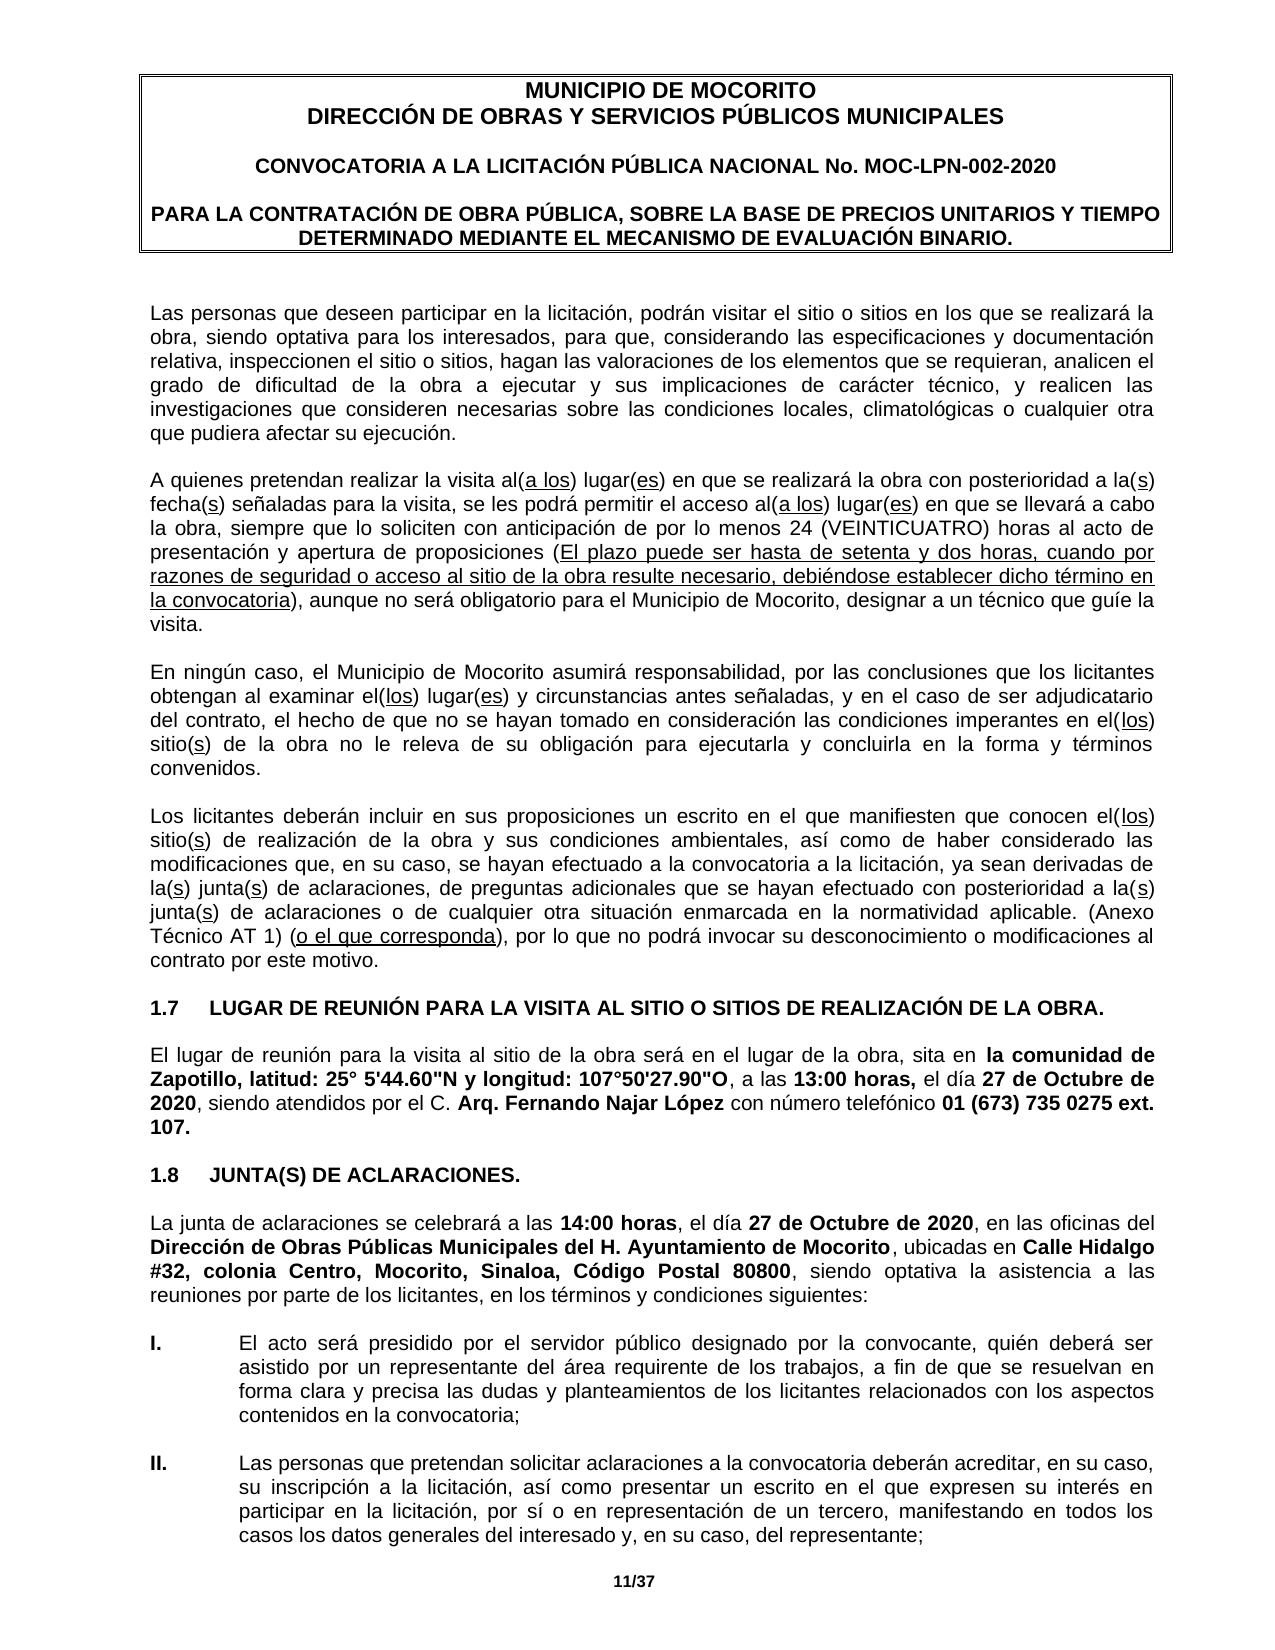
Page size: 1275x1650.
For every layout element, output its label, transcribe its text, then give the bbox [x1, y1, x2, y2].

list Las personas que pretendan solicitar aclaraciones a la convocatoria deberán acreditar, en su caso, su inscripción a la licitación, así como presentar un escrito en el que expresen su interés en participar en la licitación, por sí o en representación de un tercero, manifestando en todos los casos los datos generales del interesado y, en su caso, del representante; [150, 1451, 1155, 1546]
text 1.7 LUGAR DE REUNIÓN PARA LA VISITA AL SITIO O SITIOS DE REALIZACIÓN DE LA OBRA. [150, 995, 1118, 1019]
text La junta de aclaraciones se celebrará a las 14:00 horas, el día 27 de Octubre de 2020, en las oficinas del Dirección de Obras Públicas Municipales del H. Ayuntamiento de Mocorito, ubicadas en Calle Hidalgo #32, colonia Centro, Mocorito, Sinaloa, Código Postal 80800, siendo optativa la asistencia a las reuniones por parte de los licitantes, en los términos y condiciones siguientes: [150, 1211, 1155, 1307]
text Los licitantes deberán incluir en sus proposiciones un escrito en el que manifiesten que conocen el(los) sitio(s) de realización de la obra y sus condiciones ambientales, así como de haber considerado las modificaciones que, en su caso, se hayan efectuado a la convocatoria a la licitación, ya sean derivadas de la(s) junta(s) de aclaraciones, de preguntas adicionales que se hayan efectuado con posterioridad a la(s) junta(s) de aclaraciones o de cualquier otra situación enmarcada en la normatividad aplicable. (Anexo Técnico AT 1) (o el que corresponda), por lo que no podrá invocar su desconocimiento o modificaciones al contrato por este motivo. [150, 804, 1155, 971]
text A quienes pretendan realizar la visita al(a los) lugar(es) en que se realizará la obra con posterioridad a la(s) fecha(s) señaladas para la visita, se les podrá permitir el acceso al(a los) lugar(es) en que se llevará a cabo la obra, siempre que lo soliciten con anticipación de por lo menos 24 (VEINTICUATRO) horas al acto de presentación y apertura de proposiciones (El plazo puede ser hasta de setenta y dos horas, cuando por razones de seguridad o acceso al sitio de la obra resulte necesario, debiéndose establecer dicho término en la convocatoria), aunque no será obligatorio para el Municipio de Mocorito, designar a un técnico que guíe la visita. [150, 468, 1155, 585]
text A quienes pretendan realizar la visita al(a los) lugar(es) en que se realizará la obra con posterioridad a la(s) fecha(s) señaladas para la visita, se les podrá permitir el acceso al(a los) lugar(es) en que se llevará a cabo la obra, siempre que lo soliciten con anticipación de por lo menos 24 (VEINTICUATRO) horas al acto de presentación y apertura de proposiciones (El plazo puede ser hasta de setenta y dos horas, cuando por razones de seguridad o acceso al sitio de la obra resulte necesario, debiéndose establecer dicho término en la convocatoria), aunque no será obligatorio para el Municipio de Mocorito, designar a un técnico que guíe la visita. [150, 586, 1155, 636]
text El lugar de reunión para la visita al sitio de la obra será en el lugar de la obra, sita en la comunidad de Zapotillo, latitud: 25° 5'44.60"N y longitud: 107°50'27.90"O, a las 13:00 horas, el día 27 de Octubre de 2020, siendo atendidos por el C. Arq. Fernando Najar López con número telefónico 01 (673) 735 0275 ext. 107. [150, 1043, 1155, 1139]
text Las personas que deseen participar en la licitación, podrán visitar el sitio o sitios en los que se realizará la obra, siendo optativa para los interesados, para que, considerando las especificaciones y documentación relativa, inspeccionen el sitio o sitios, hagan las valoraciones de los elementos que se requieran, analicen el grado de dificultad de la obra a ejecutar y sus implicaciones de carácter técnico, y realicen las investigaciones que consideren necesarias sobre las condiciones locales, climatológicas o cualquier otra que pudiera afectar su ejecución. [150, 301, 1155, 444]
list El acto será presidido por el servidor público designado por la convocante, quién deberá ser asistido por un representante del área requirente de los trabajos, a fin de que se resuelvan en forma clara y precisa las dudas y planteamientos de los licitantes relacionados con los aspectos contenidos en la convocatoria; [150, 1331, 1155, 1427]
text 1.8 JUNTA(S) DE ACLARACIONES. [150, 1163, 1118, 1187]
text En ningún caso, el Municipio de Mocorito asumirá responsabilidad, por las conclusiones que los licitantes obtengan al examinar el(los) lugar(es) y circunstancias antes señaladas, y en el caso de ser adjudicatario del contrato, el hecho de que no se hayan tomado en consideración las condiciones imperantes en el(los) sitio(s) de la obra no le releva de su obligación para ejecutarla y concluirla en la forma y términos convenidos. [150, 660, 1155, 780]
